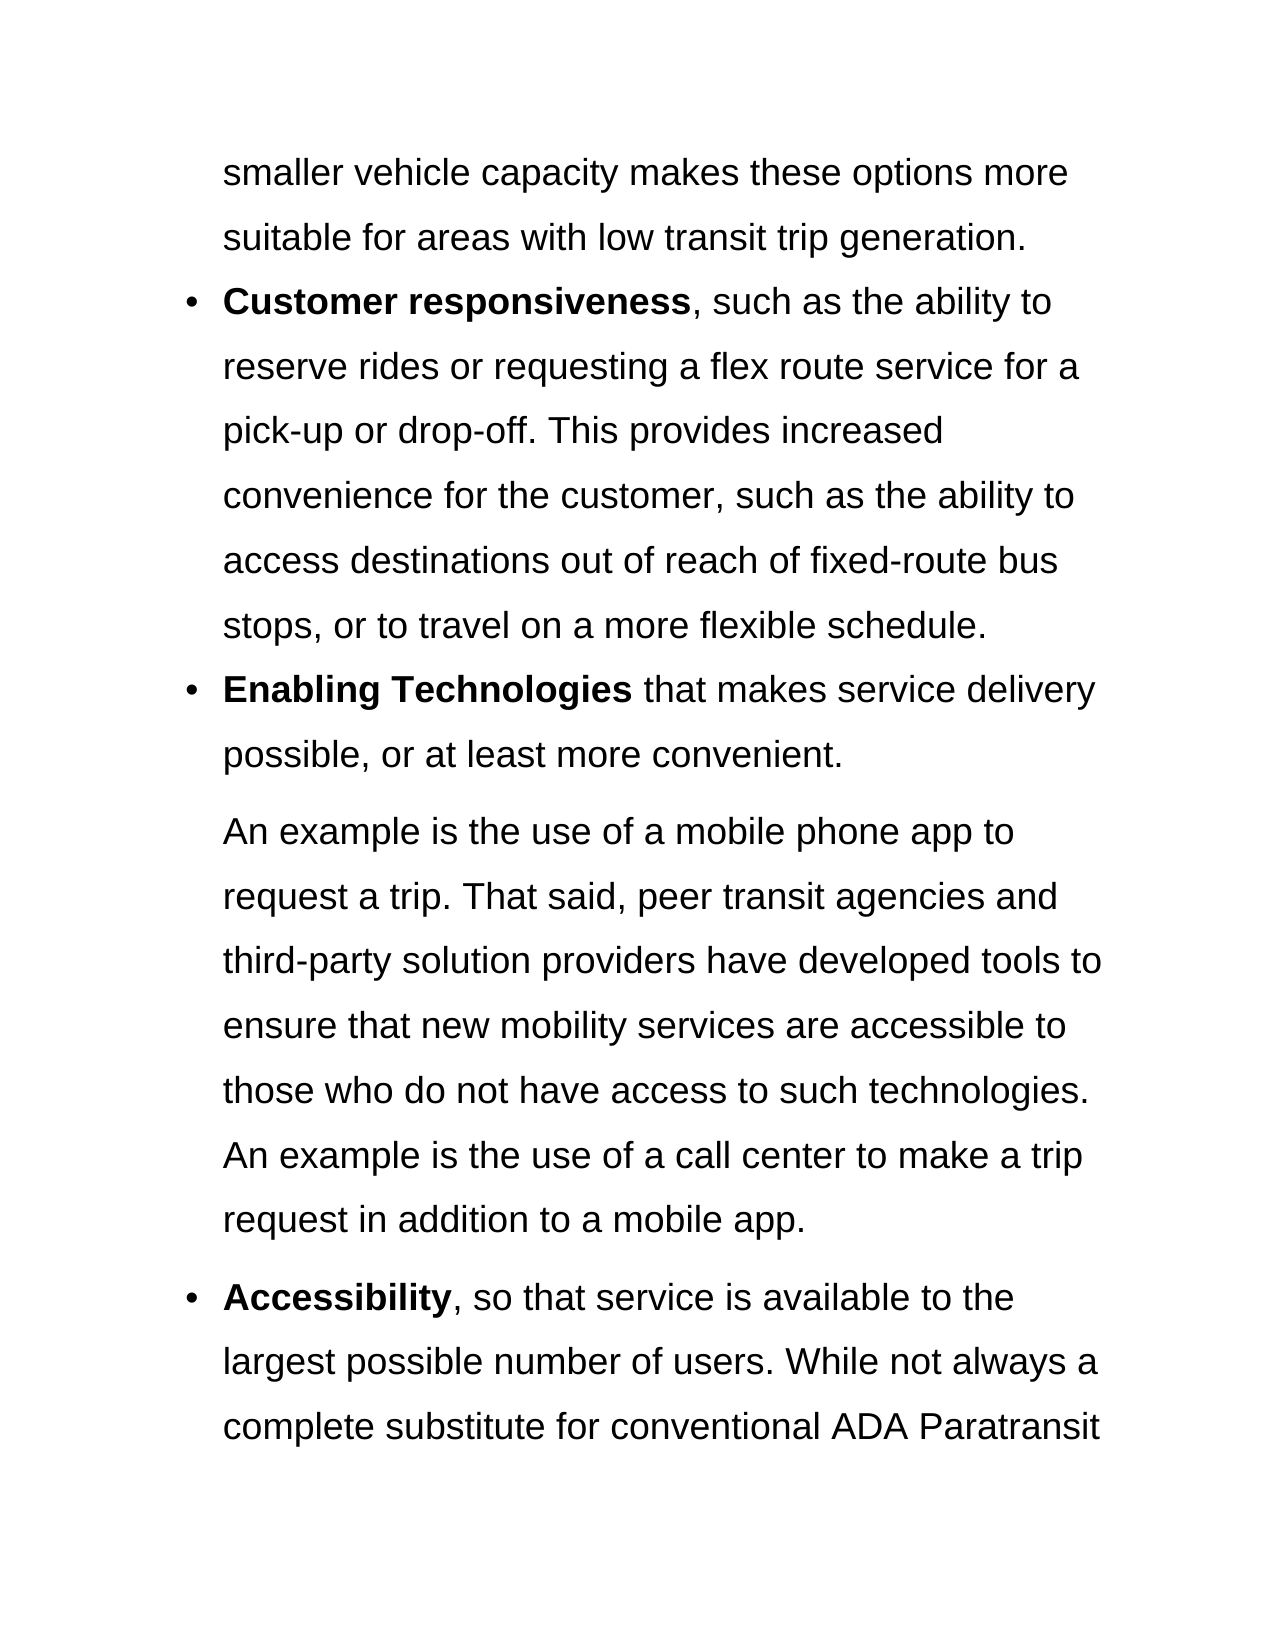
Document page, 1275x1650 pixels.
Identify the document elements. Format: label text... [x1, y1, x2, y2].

list An example is the use of a mobile phone app to request a trip. That said, peer transit agencies and third-party solution providers have developed tools to ensure that new mobility services are accessible to those who do not have access to such technologies. An example is the use of a call center to make a trip request in addition to a mobile app. [223, 809, 1127, 1241]
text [185, 150, 1127, 258]
text Customer responsiveness, such as the ability to reserve rides or requesting a flex route service for a pick-up or drop-off. This provides increased convenience for the customer, such as the ability to access destinations out of reach of fixed-route bus stops, or to travel on a more flexible schedule. [185, 279, 1127, 646]
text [185, 1275, 1127, 1447]
text Enabling Technologies that makes service delivery possible, or at least more convenient. [185, 667, 1127, 775]
